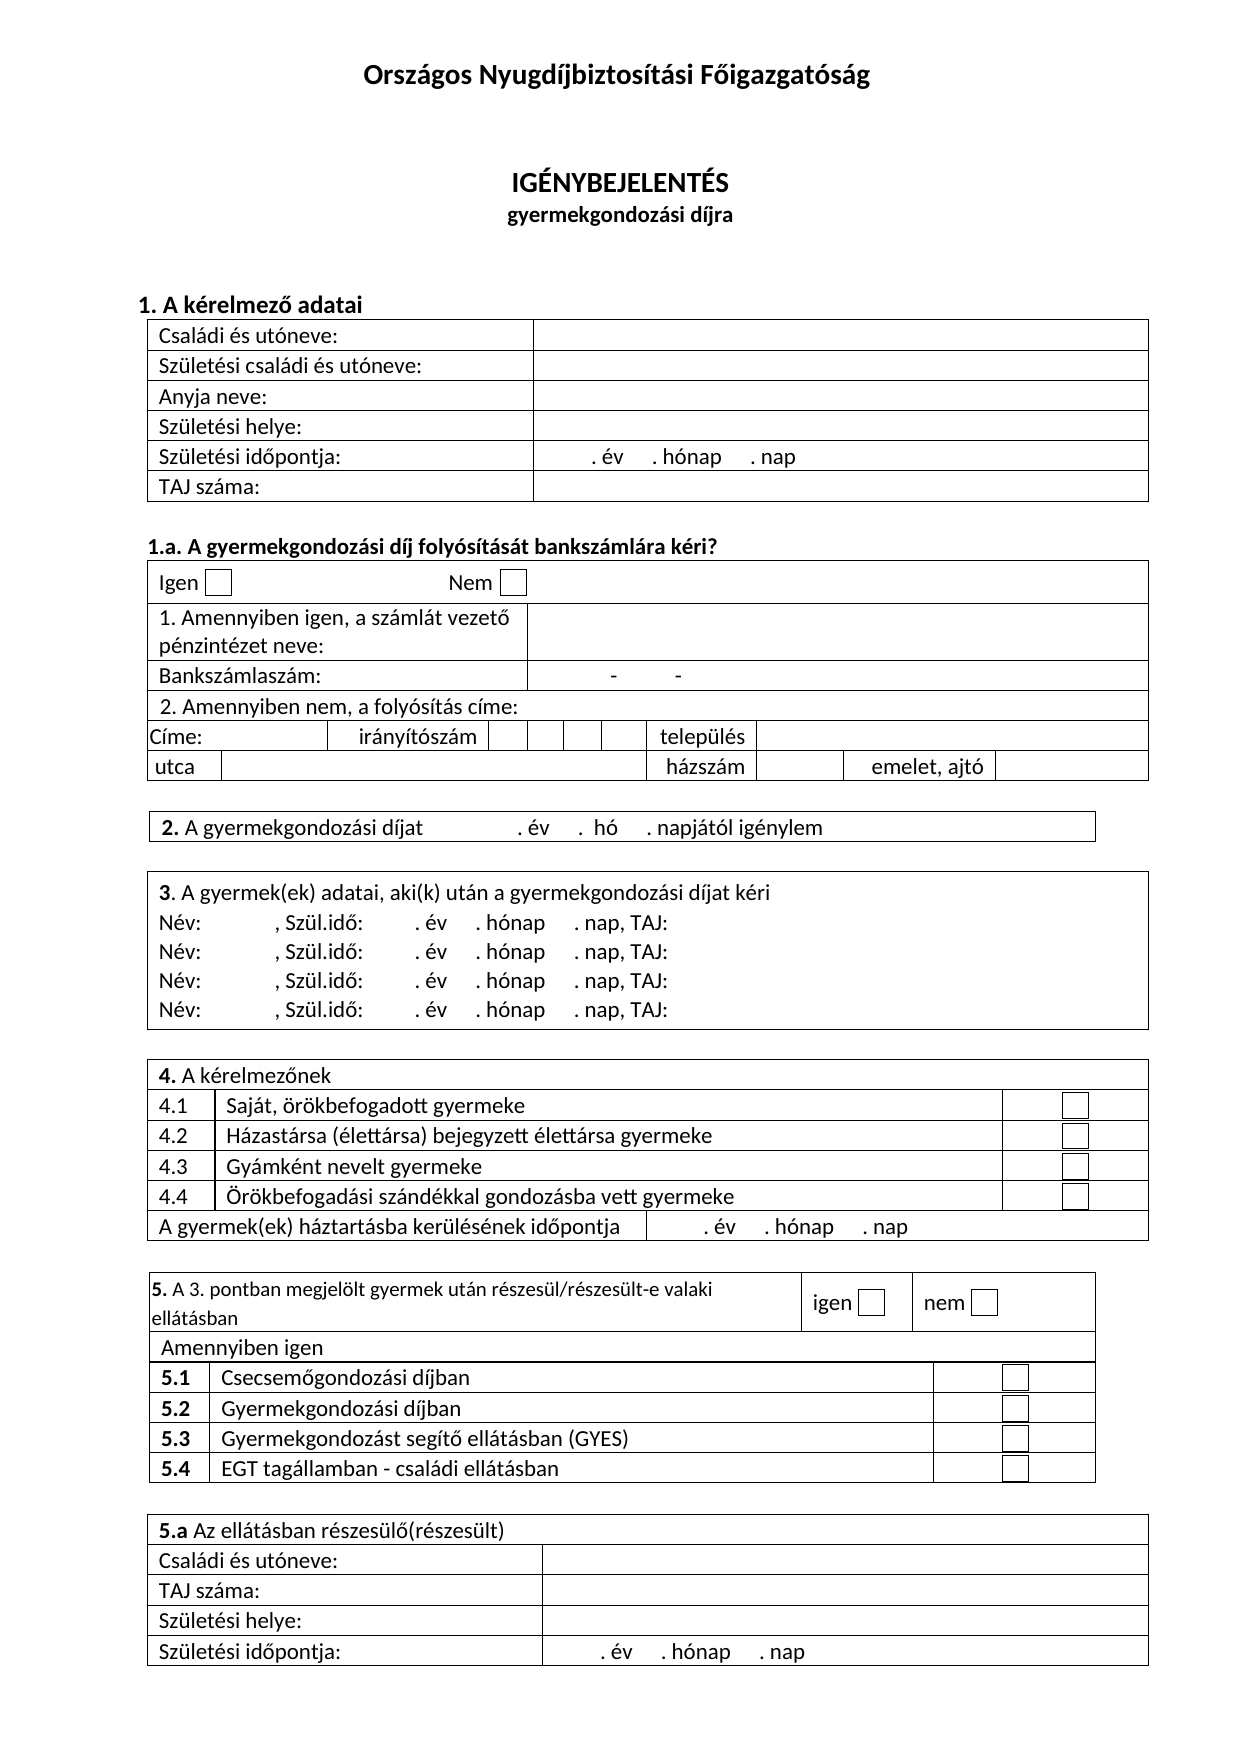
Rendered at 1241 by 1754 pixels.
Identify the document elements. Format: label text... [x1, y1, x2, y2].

table_cell [602, 721, 646, 750]
table_cell Örökbefogadási szándékkal gondozásba vett gyermeke [216, 1181, 1002, 1210]
table_header 5. A 3. pontban megjelölt gyermek után részesül/részesült-e valaki ellátásban [150, 1273, 801, 1331]
table_cell TAJ száma: [148, 471, 533, 501]
table_cell Bankszámlaszám: [148, 661, 527, 690]
table_cell [564, 721, 601, 750]
table_header 3. A gyermek(ek) adatai, aki(k) után a gyermekgondozási díjat kéri Név: , Szül.idő: . év . hónap . nap, TAJ: Név: , Szül.idő: . év . hónap . nap, TAJ: Név: , Szül.idő: . év . hónap . nap, TAJ: Név: , Szül.idő: . év . hónap . nap, TAJ: [148, 872, 1148, 1029]
table_cell 4.1 [148, 1090, 214, 1119]
text 1.a. A gyermekgondozási díj folyósítását bankszámlára kéri? [147, 532, 1093, 560]
table_cell [1003, 1181, 1148, 1210]
table_cell [222, 751, 646, 780]
table_cell [757, 751, 843, 780]
table_cell [934, 1423, 1095, 1452]
table_cell Csecsemőgondozási díjban [210, 1363, 933, 1392]
table_cell [996, 751, 1148, 780]
table_cell Házastársa (élettársa) bejegyzett élettársa gyermeke [216, 1121, 1002, 1150]
table_cell [934, 1363, 1095, 1392]
table_header 5.a Az ellátásban részesülő(részesült) [148, 1515, 1148, 1544]
table_cell Címe: [148, 721, 327, 750]
table_cell [528, 604, 1148, 659]
table_header 4. A kérelmezőnek [148, 1060, 1148, 1089]
table_cell Amennyiben igen [150, 1332, 1095, 1361]
table_cell Gyámként nevelt gyermeke [216, 1151, 1002, 1180]
table_cell [543, 1545, 1148, 1574]
table_header [534, 320, 1148, 349]
table_cell [489, 721, 527, 750]
table_cell . év . hónap . nap [647, 1211, 1148, 1240]
table_cell Születési családi és utóneve: [148, 351, 533, 380]
table_cell 5.4 [150, 1453, 209, 1482]
table_cell [543, 1606, 1148, 1635]
table_cell . év . hónap . nap [543, 1636, 1148, 1665]
table_cell [1003, 1121, 1148, 1150]
table_cell utca [148, 751, 221, 780]
table_cell Születési időpontja: [148, 1636, 542, 1665]
table_header nem [913, 1273, 1095, 1331]
table_cell Családi és utóneve: [148, 1545, 542, 1574]
table_header Családi és utóneve: [148, 320, 533, 349]
table_header Igen Nem [148, 561, 1148, 602]
table_cell [757, 721, 1148, 750]
table_cell Gyermekgondozást segítő ellátásban (GYES) [210, 1423, 933, 1452]
table_cell A gyermek(ek) háztartásba kerülésének időpontja [148, 1211, 646, 1240]
table_cell település [647, 721, 756, 750]
table_cell [543, 1575, 1148, 1604]
table_cell 5.1 [150, 1363, 209, 1392]
table_cell emelet, ajtó [844, 751, 995, 780]
table_cell TAJ száma: [148, 1575, 542, 1604]
table_cell [528, 721, 563, 750]
table_cell [934, 1393, 1095, 1422]
text 1. A kérelmező adatai [138, 289, 1093, 319]
table_cell . év . hónap . nap [534, 441, 1148, 470]
table_cell [1003, 1090, 1148, 1119]
table_cell [1003, 1151, 1148, 1180]
table_cell [534, 411, 1148, 440]
text IGÉNYBEJELENTÉS [147, 164, 1093, 200]
table_cell 1. Amennyiben igen, a számlát vezető pénzintézet neve: [148, 604, 527, 659]
table_cell EGT tagállamban - családi ellátásban [210, 1453, 933, 1482]
table_cell - - [528, 661, 1148, 690]
table_cell 2. Amennyiben nem, a folyósítás címe: [148, 691, 1148, 720]
table_cell [534, 381, 1148, 410]
table_cell 5.2 [150, 1393, 209, 1422]
table_cell Születési helye: [148, 1606, 542, 1635]
table_cell 4.2 [148, 1121, 214, 1150]
table_header igen [802, 1273, 912, 1331]
table_cell [534, 471, 1148, 501]
table_cell irányítószám [328, 721, 488, 750]
text gyermekgondozási díjra [147, 200, 1093, 228]
table_cell [934, 1453, 1095, 1482]
table_cell 5.3 [150, 1423, 209, 1452]
table_header . év . hó . napjától igénylem [454, 812, 1095, 841]
table_cell Saját, örökbefogadott gyermeke [216, 1090, 1002, 1119]
table_cell Születési helye: [148, 411, 533, 440]
table_cell házszám [647, 751, 756, 780]
table_cell 4.4 [148, 1181, 214, 1210]
table_cell Születési időpontja: [148, 441, 533, 470]
table_header 2. A gyermekgondozási díjat [150, 812, 454, 841]
table_cell 4.3 [148, 1151, 214, 1180]
table_cell Gyermekgondozási díjban [210, 1393, 933, 1422]
table_cell Anyja neve: [148, 381, 533, 410]
table_cell [534, 351, 1148, 380]
